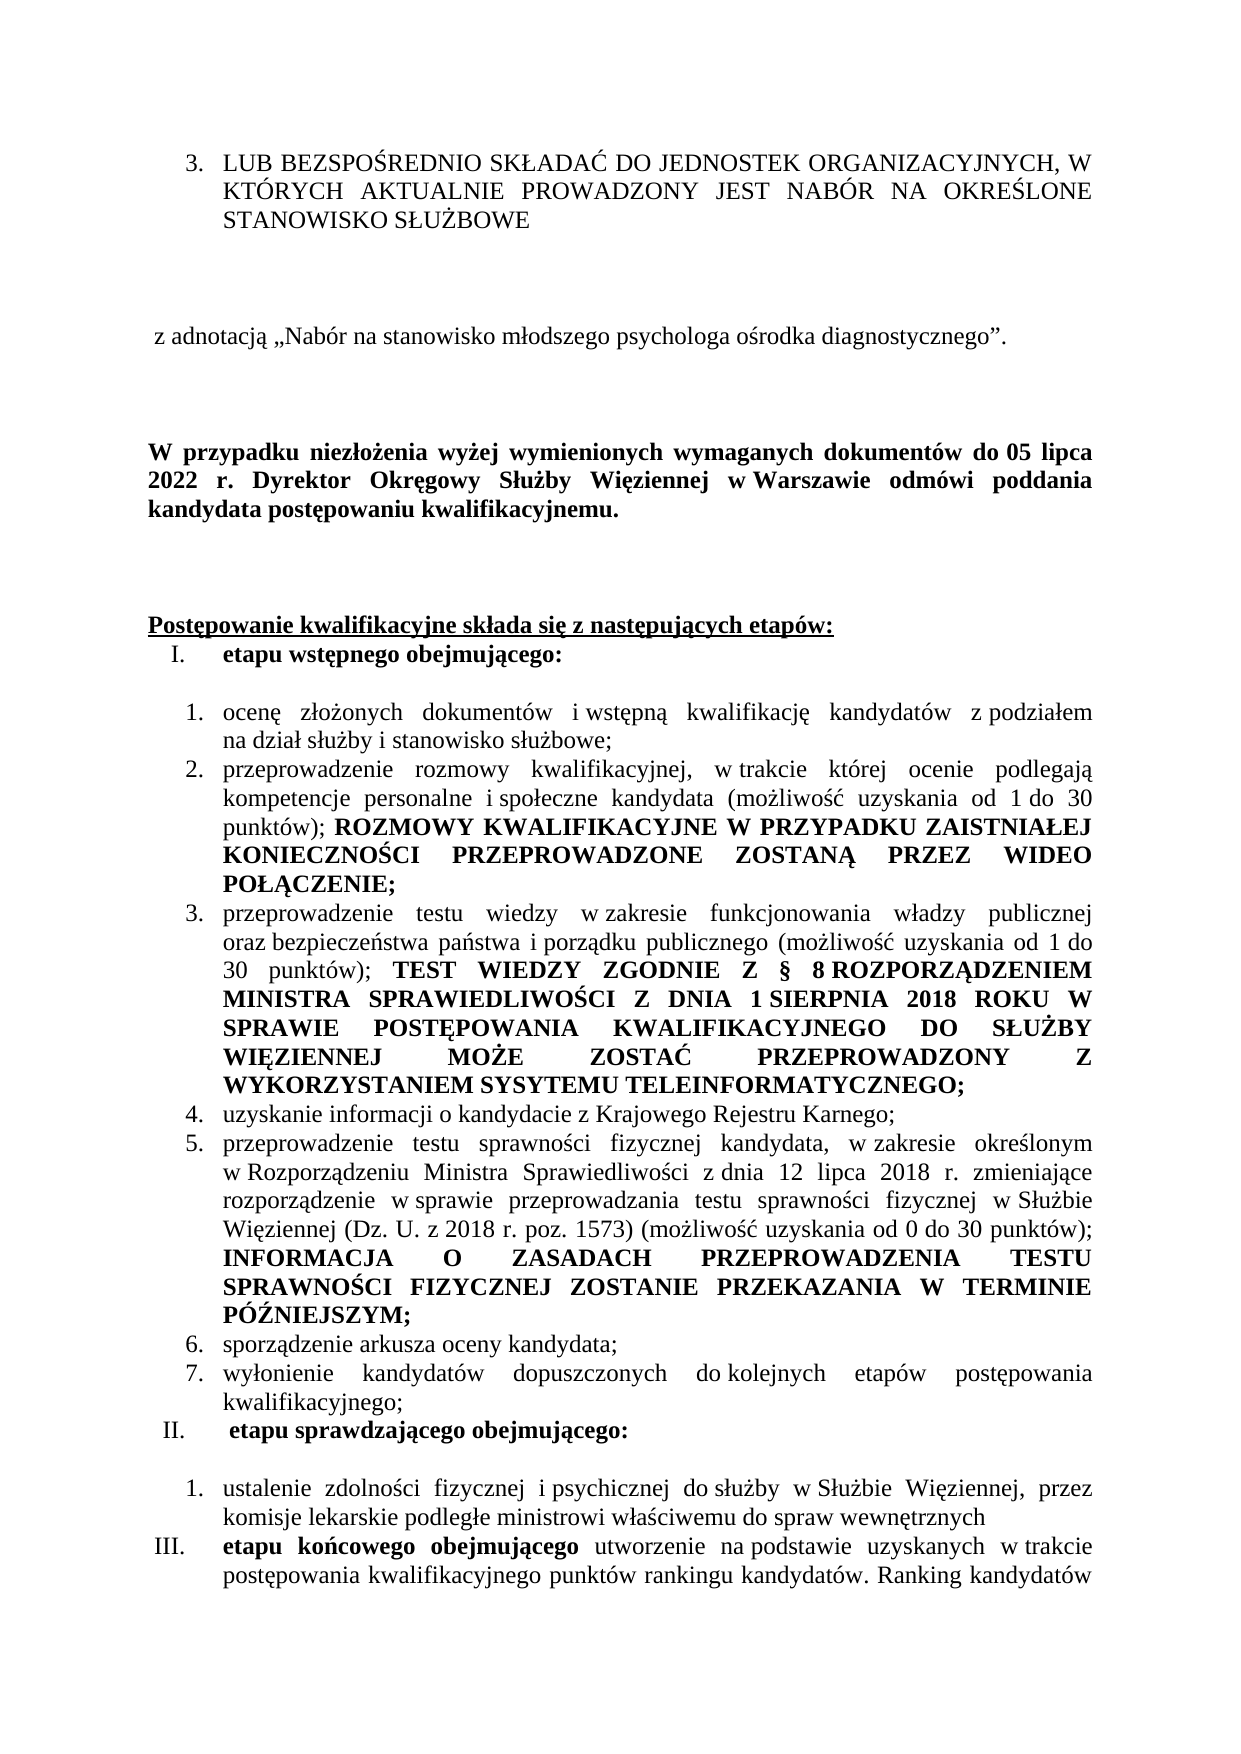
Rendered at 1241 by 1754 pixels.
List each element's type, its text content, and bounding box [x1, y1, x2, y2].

list uzyskanie informacji o kandydacie z Krajowego Rejestru Karnego; [185, 1099, 1093, 1128]
list wyłonienie kandydatów dopuszczonych do kolejnych etapów postępowania kwalifikacyjnego; [185, 1358, 1093, 1416]
list etapu sprawdzającego obejmującego: [185, 1416, 1093, 1444]
text z adnotacją „Nabór na stanowisko młodszego psychologa ośrodka diagnostycznego”. [148, 321, 1093, 350]
list LUB BEZSPOŚREDNIO SKŁADAĆ DO JEDNOSTEK ORGANIZACYJNYCH, W KTÓRYCH AKTUALNIE PROWADZONY JEST NABÓR NA OKREŚLONE STANOWISKO SŁUŻBOWE [185, 148, 1093, 234]
list ustalenie zdolności fizycznej i psychicznej do służby w Służbie Więziennej, przez komisje lekarskie podległe ministrowi właściwemu do spraw wewnętrznych [185, 1473, 1093, 1531]
list sporządzenie arkusza oceny kandydata; [185, 1329, 1093, 1358]
text W przypadku niezłożenia wyżej wymienionych wymaganych dokumentów do 05 lipca 2022 r. Dyrektor Okręgowy Służby Więziennej w Warszawie odmówi poddania kandydata postępowaniu kwalifikacyjnemu. [148, 437, 1093, 523]
list przeprowadzenie testu wiedzy w zakresie funkcjonowania władzy publicznej oraz bezpieczeństwa państwa i porządku publicznego (możliwość uzyskania od 1 do 30 punktów); TEST WIEDZY ZGODNIE Z § 8 ROZPORZĄDZENIEM MINISTRA SPRAWIEDLIWOŚCI Z DNIA 1 SIERPNIA 2018 ROKU W SPRAWIE POSTĘPOWANIA KWALIFIKACYJNEGO DO SŁUŻBY WIĘZIENNEJ MOŻE ZOSTAĆ PRZEPROWADZONY Z WYKORZYSTANIEM SYSYTEMU TELEINFORMATYCZNEGO; [185, 898, 1093, 1099]
list przeprowadzenie testu sprawności fizycznej kandydata, w zakresie określonym w Rozporządzeniu Ministra Sprawiedliwości z dnia 12 lipca 2018 r. zmieniające rozporządzenie w sprawie przeprowadzania testu sprawności fizycznej w Służbie Więziennej (Dz. U. z 2018 r. poz. 1573) (możliwość uzyskania od 0 do 30 punktów); INFORMACJA O ZASADACH PRZEPROWADZENIA TESTU SPRAWNOŚCI FIZYCZNEJ ZOSTANIE PRZEKAZANIA W TERMINIE PÓŹNIEJSZYM; [185, 1128, 1093, 1329]
text Postępowanie kwalifikacyjne składa się z następujących etapów: [148, 610, 1093, 639]
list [185, 1531, 1093, 1588]
list etapu wstępnego obejmującego: [185, 639, 1093, 668]
list przeprowadzenie rozmowy kwalifikacyjnej, w trakcie której ocenie podlegają kompetencje personalne i społeczne kandydata (możliwość uzyskania od 1 do 30 punktów); ROZMOWY KWALIFIKACYJNE W PRZYPADKU ZAISTNIAŁEJ KONIECZNOŚCI PRZEPROWADZONE ZOSTANĄ PRZEZ WIDEO POŁĄCZENIE; [185, 754, 1093, 898]
list ocenę złożonych dokumentów i wstępną kwalifikację kandydatów z podziałem na dział służby i stanowisko służbowe; [185, 697, 1093, 754]
